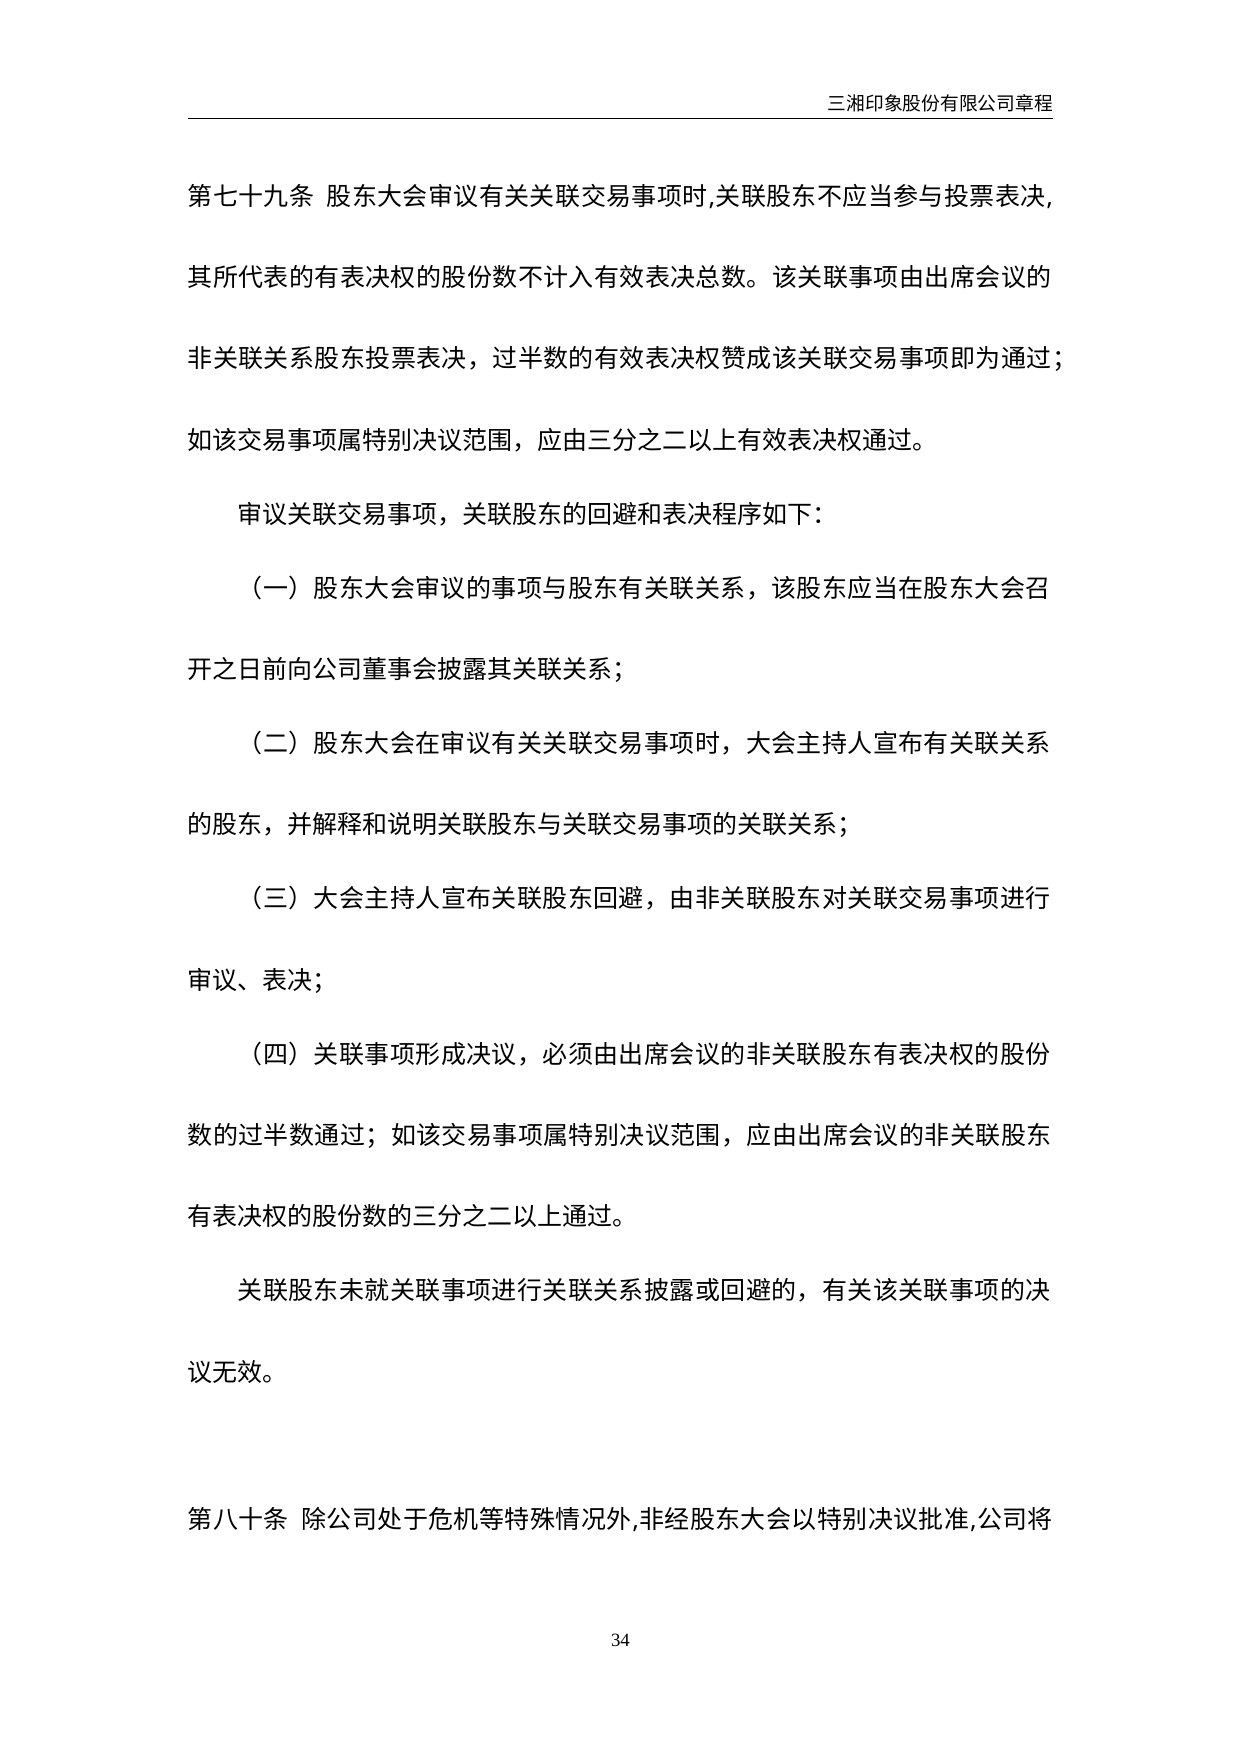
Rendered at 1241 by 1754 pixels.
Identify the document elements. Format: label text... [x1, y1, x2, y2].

text 审议关联交易事项，关联股东的回避和表决程序如下： [187, 480, 1053, 545]
text （二）股东大会在审议有关关联交易事项时，大会主持人宣布有关联关系的股东，并解释和说明关联股东与关联交易事项的关联关系； [187, 709, 1053, 855]
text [187, 1485, 1053, 1550]
text 关联股东未就关联事项进行关联关系披露或回避的，有关该关联事项的决议无效。 [187, 1256, 1053, 1403]
text 第七十九条 股东大会审议有关关联交易事项时,关联股东不应当参与投票表决,其所代表的有表决权的股份数不计入有效表决总数。该关联事项由出席会议的非关联关系股东投票表决，过半数的有效表决权赞成该关联交易事项即为通过；如该交易事项属特别决议范围，应由三分之二以上有效表决权通过。 [187, 162, 1053, 471]
text （三）大会主持人宣布关联股东回避，由非关联股东对关联交易事项进行审议、表决； [187, 864, 1053, 1011]
text （一）股东大会审议的事项与股东有关联关系，该股东应当在股东大会召开之日前向公司董事会披露其关联关系； [187, 554, 1053, 700]
text （四）关联事项形成决议，必须由出席会议的非关联股东有表决权的股份数的过半数通过；如该交易事项属特别决议范围，应由出席会议的非关联股东有表决权的股份数的三分之二以上通过。 [187, 1020, 1053, 1247]
